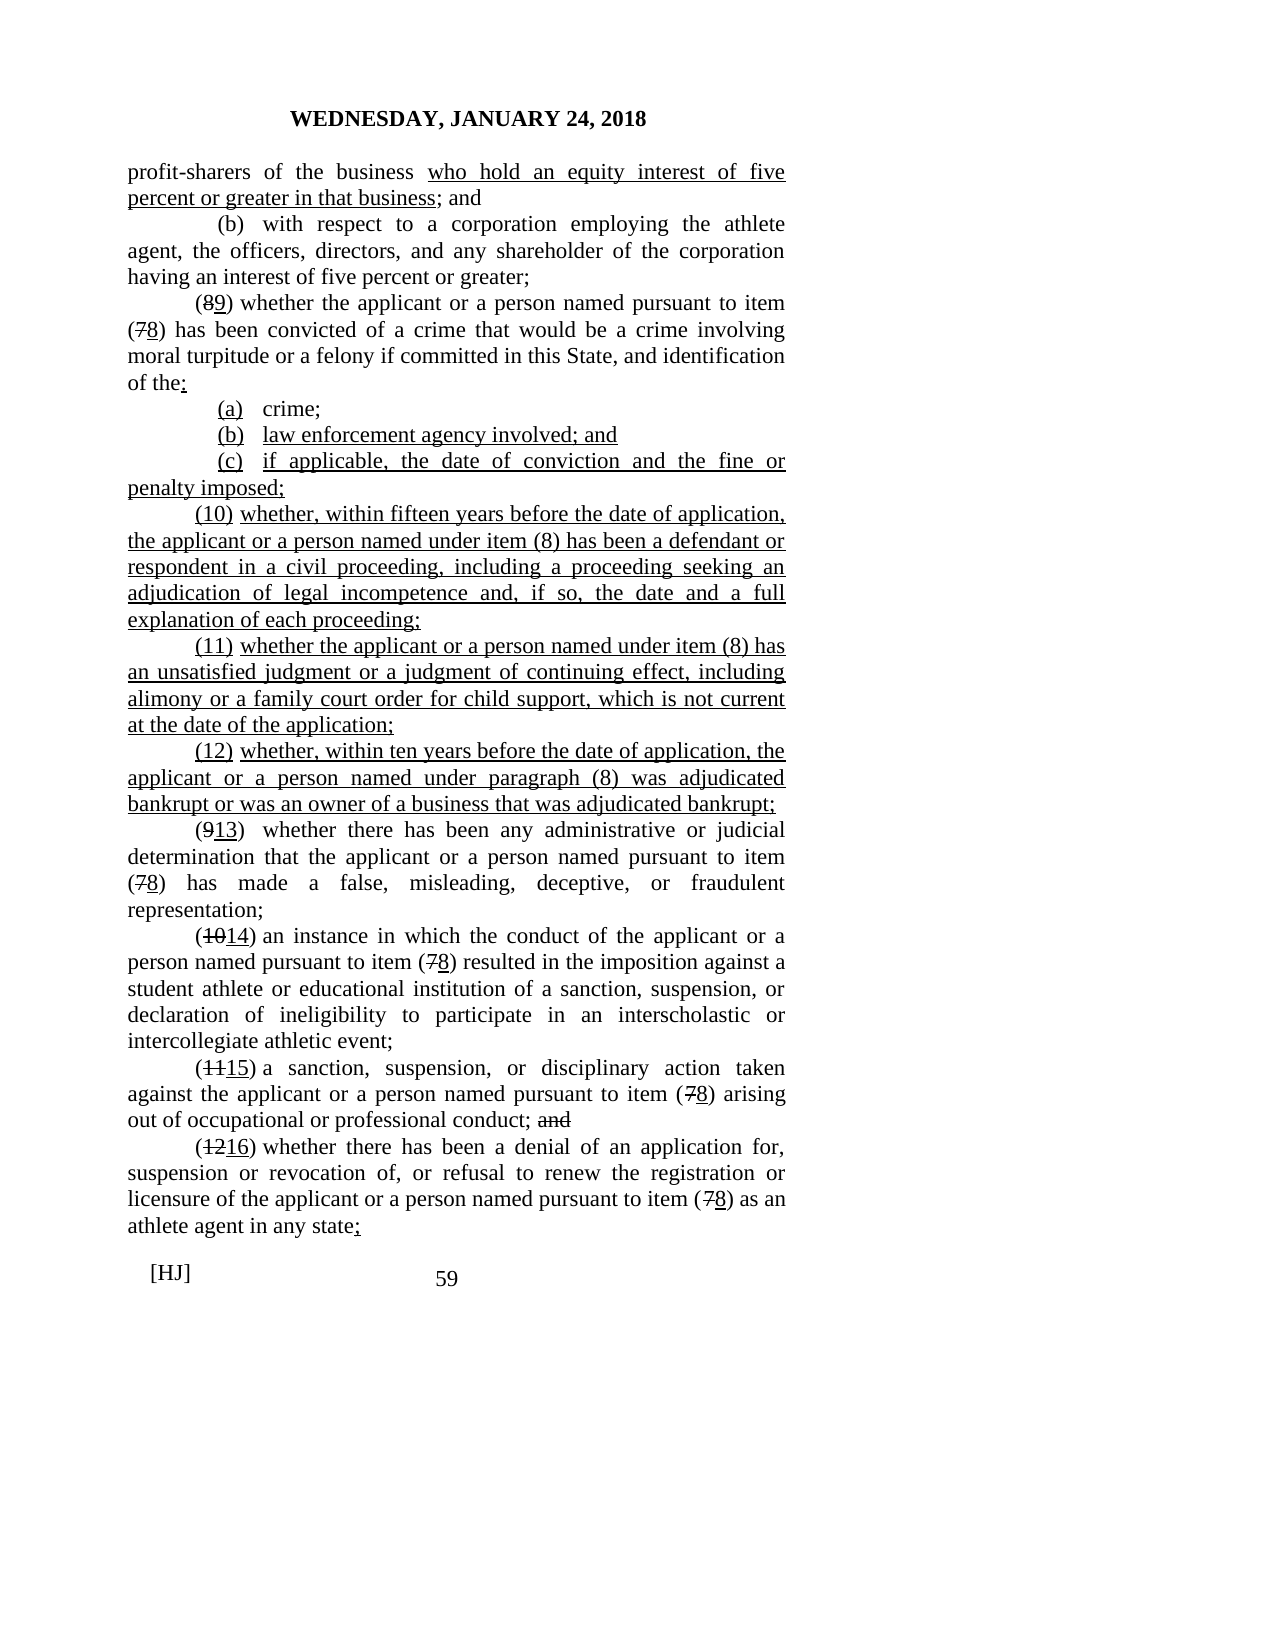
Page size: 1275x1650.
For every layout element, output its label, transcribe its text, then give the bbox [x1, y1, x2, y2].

text (12) whether, within ten years before the date of application, the applicant or a person named under paragraph (8) was adjudicated bankrupt or was an owner of a business that was adjudicated bankrupt; [127, 788, 786, 817]
text (b) law enforcement agency involved; and [127, 421, 786, 448]
text (913) whether there has been any administrative or judicial determination that the applicant or a person named pursuant to item (78) has made a false, misleading, deceptive, or fraudulent representation; [127, 817, 786, 922]
text (1014) an instance in which the conduct of the applicant or a person named pursuant to item (78) resulted in the imposition against a student athlete or educational institution of a sanction, suspension, or declaration of ineligibility to participate in an interscholastic or intercollegiate athletic event; [127, 922, 786, 1054]
text (a) crime; [127, 395, 786, 421]
text (89) whether the applicant or a person named pursuant to item (78) has been convicted of a crime that would be a crime involving moral turpitude or a felony if committed in this State, and identification of the: [127, 289, 786, 395]
text (10) whether, within fifteen years before the date of application, the applicant or a person named under item (8) has been a defendant or respondent in a civil proceeding, including a proceeding seeking an adjudication of legal incompetence and, if so, the date and a full explanation of each proceeding; [127, 603, 786, 632]
text (c) if applicable, the date of conviction and the fine or penalty imposed; [127, 448, 786, 500]
text (11) whether the applicant or a person named under item (8) has an unsatisfied judgment or a judgment of continuing effect, including alimony or a family court order for child support, which is not current at the date of the application; [127, 632, 786, 681]
text (1216) whether there has been a denial of an application for, suspension or revocation of, or refusal to renew the registration or licensure of the applicant or a person named pursuant to item (78) as an athlete agent in any state; [127, 1133, 786, 1238]
text (11) whether the applicant or a person named under item (8) has an unsatisfied judgment or a judgment of continuing effect, including alimony or a family court order for child support, which is not current at the date of the application; [127, 709, 786, 737]
text (1115) a sanction, suspension, or disciplinary action taken against the applicant or a person named pursuant to item (78) arising out of occupational or professional conduct; and [127, 1054, 786, 1133]
text (12) whether, within ten years before the date of application, the applicant or a person named under paragraph (8) was adjudicated bankrupt or was an owner of a business that was adjudicated bankrupt; [127, 737, 786, 787]
text (b) with respect to a corporation employing the athlete agent, the officers, directors, and any shareholder of the corporation having an interest of five percent or greater; [127, 210, 786, 289]
text (11) whether the applicant or a person named under item (8) has an unsatisfied judgment or a judgment of continuing effect, including alimony or a family court order for child support, which is not current at the date of the application; [127, 682, 786, 708]
text (10) whether, within fifteen years before the date of application, the applicant or a person named under item (8) has been a defendant or respondent in a civil proceeding, including a proceeding seeking an adjudication of legal incompetence and, if so, the date and a full explanation of each proceeding; [127, 500, 786, 550]
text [127, 158, 786, 210]
